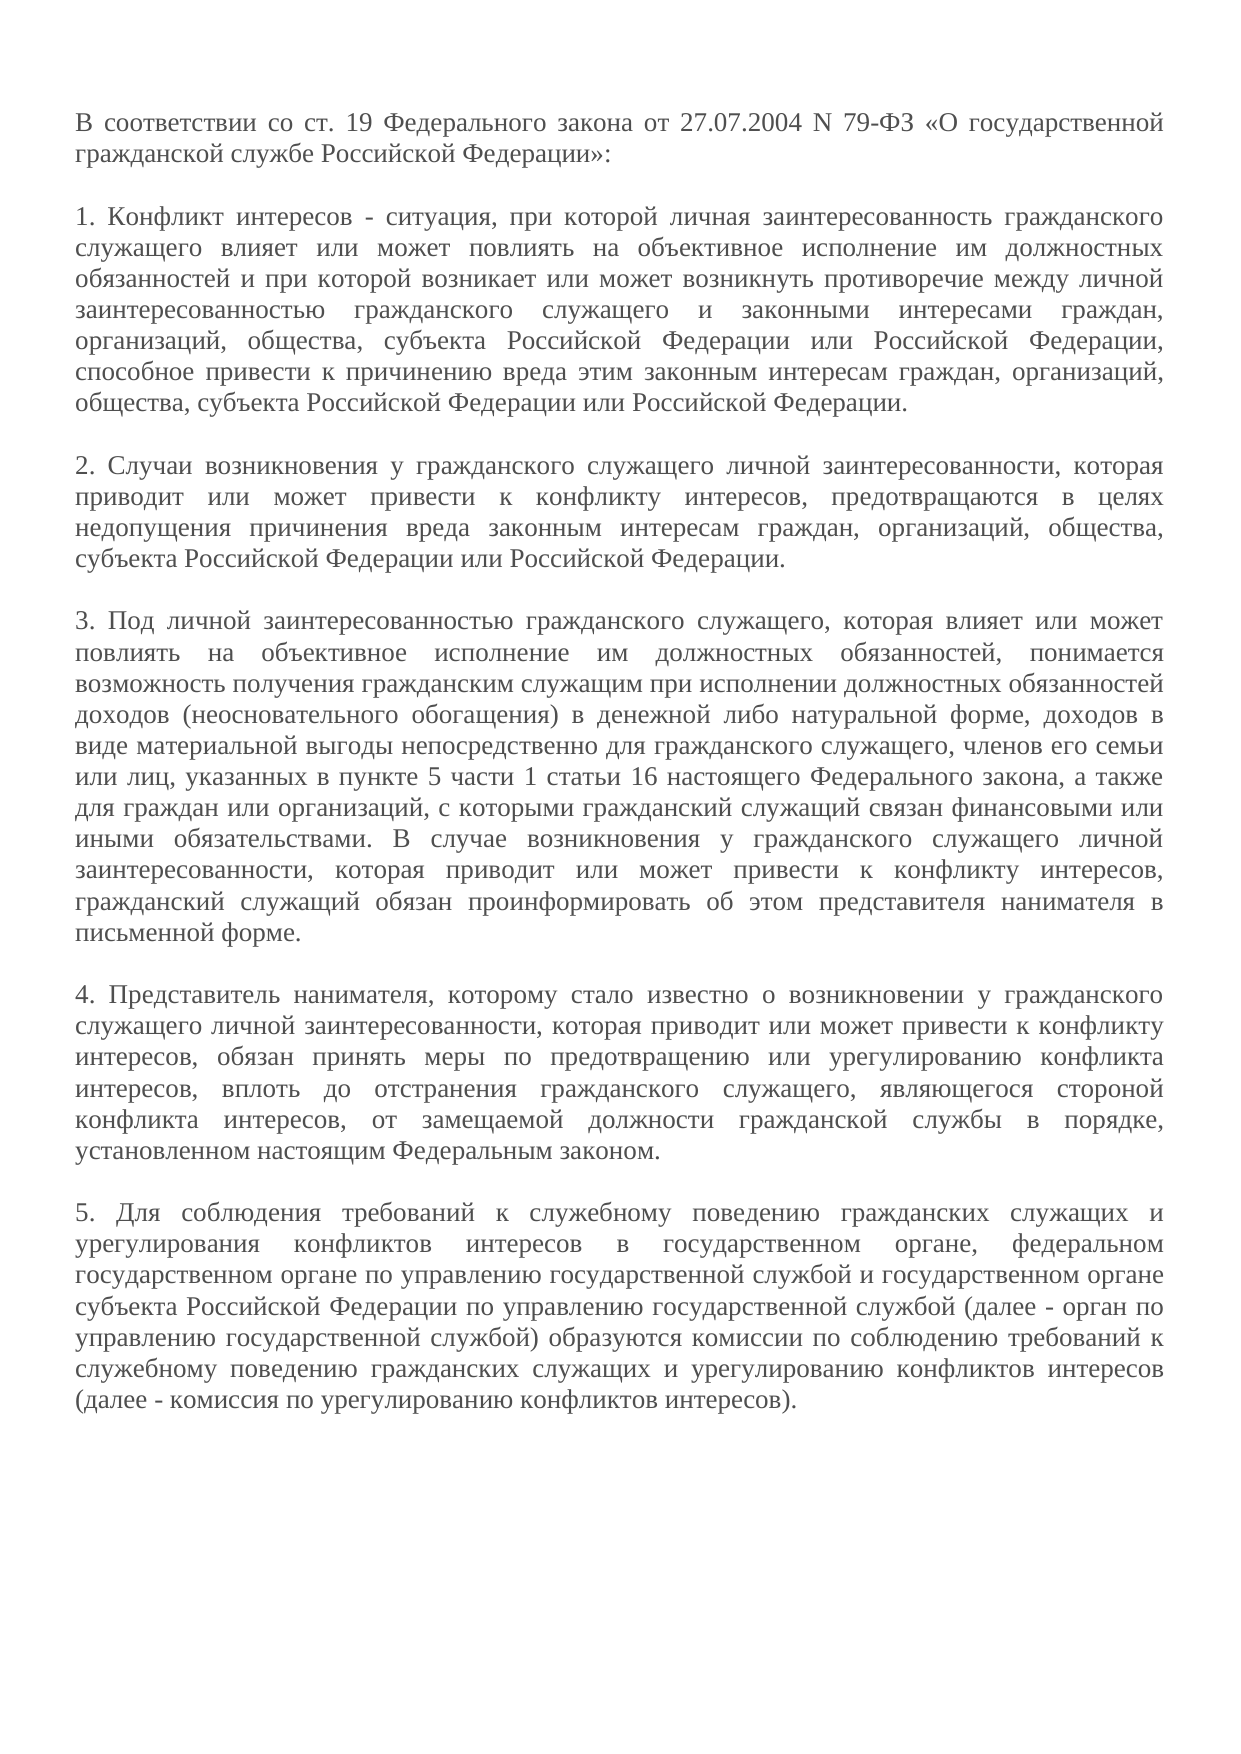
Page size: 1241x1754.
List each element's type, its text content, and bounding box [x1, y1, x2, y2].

text В соответствии со ст. 19 Федерального закона от 27.07.2004 N 79-ФЗ «О государственной гражданской службе Российской Федерации»: [75, 106, 1165, 168]
text 4. Представитель нанимателя, которому стало известно о возникновении у гражданского служащего личной заинтересованности, которая приводит или может привести к конфликту интересов, обязан принять меры по предотвращению или урегулированию конфликта интересов, вплоть до отстранения гражданского служащего, являющегося стороной конфликта интересов, от замещаемой должности гражданской службы в порядке, установленном настоящим Федеральным законом. [75, 978, 1165, 1165]
text 2. Случаи возникновения у гражданского служащего личной заинтересованности, которая приводит или может привести к конфликту интересов, предотвращаются в целях недопущения причинения вреда законным интересам граждан, организаций, общества, субъекта Российской Федерации или Российской Федерации. [75, 449, 1165, 573]
text 5. Для соблюдения требований к служебному поведению гражданских служащих и урегулирования конфликтов интересов в государственном органе, федеральном государственном органе по управлению государственной службой и государственном органе субъекта Российской Федерации по управлению государственной службой (далее - орган по управлению государственной службой) образуются комиссии по соблюдению требований к служебному поведению гражданских служащих и урегулированию конфликтов интересов (далее - комиссия по урегулированию конфликтов интересов). [75, 1196, 1165, 1414]
text 3. Под личной заинтересованностью гражданского служащего, которая влияет или может повлиять на объективное исполнение им должностных обязанностей, понимается возможность получения гражданским служащим при исполнении должностных обязанностей доходов (неосновательного обогащения) в денежной либо натуральной форме, доходов в виде материальной выгоды непосредственно для гражданского служащего, членов его семьи или лиц, указанных в пункте 5 части 1 статьи 16 настоящего Федерального закона, а также для граждан или организаций, с которыми гражданский служащий связан финансовыми или иными обязательствами. В случае возникновения у гражданского служащего личной заинтересованности, которая приводит или может привести к конфликту интересов, гражданский служащий обязан проинформировать об этом представителя нанимателя в письменной форме. [75, 604, 1165, 947]
text 1. Конфликт интересов - ситуация, при которой личная заинтересованность гражданского служащего влияет или может повлиять на объективное исполнение им должностных обязанностей и при которой возникает или может возникнуть противоречие между личной заинтересованностью гражданского служащего и законными интересами граждан, организаций, общества, субъекта Российской Федерации или Российской Федерации, способное привести к причинению вреда этим законным интересам граждан, организаций, общества, субъекта Российской Федерации или Российской Федерации. [75, 199, 1165, 418]
